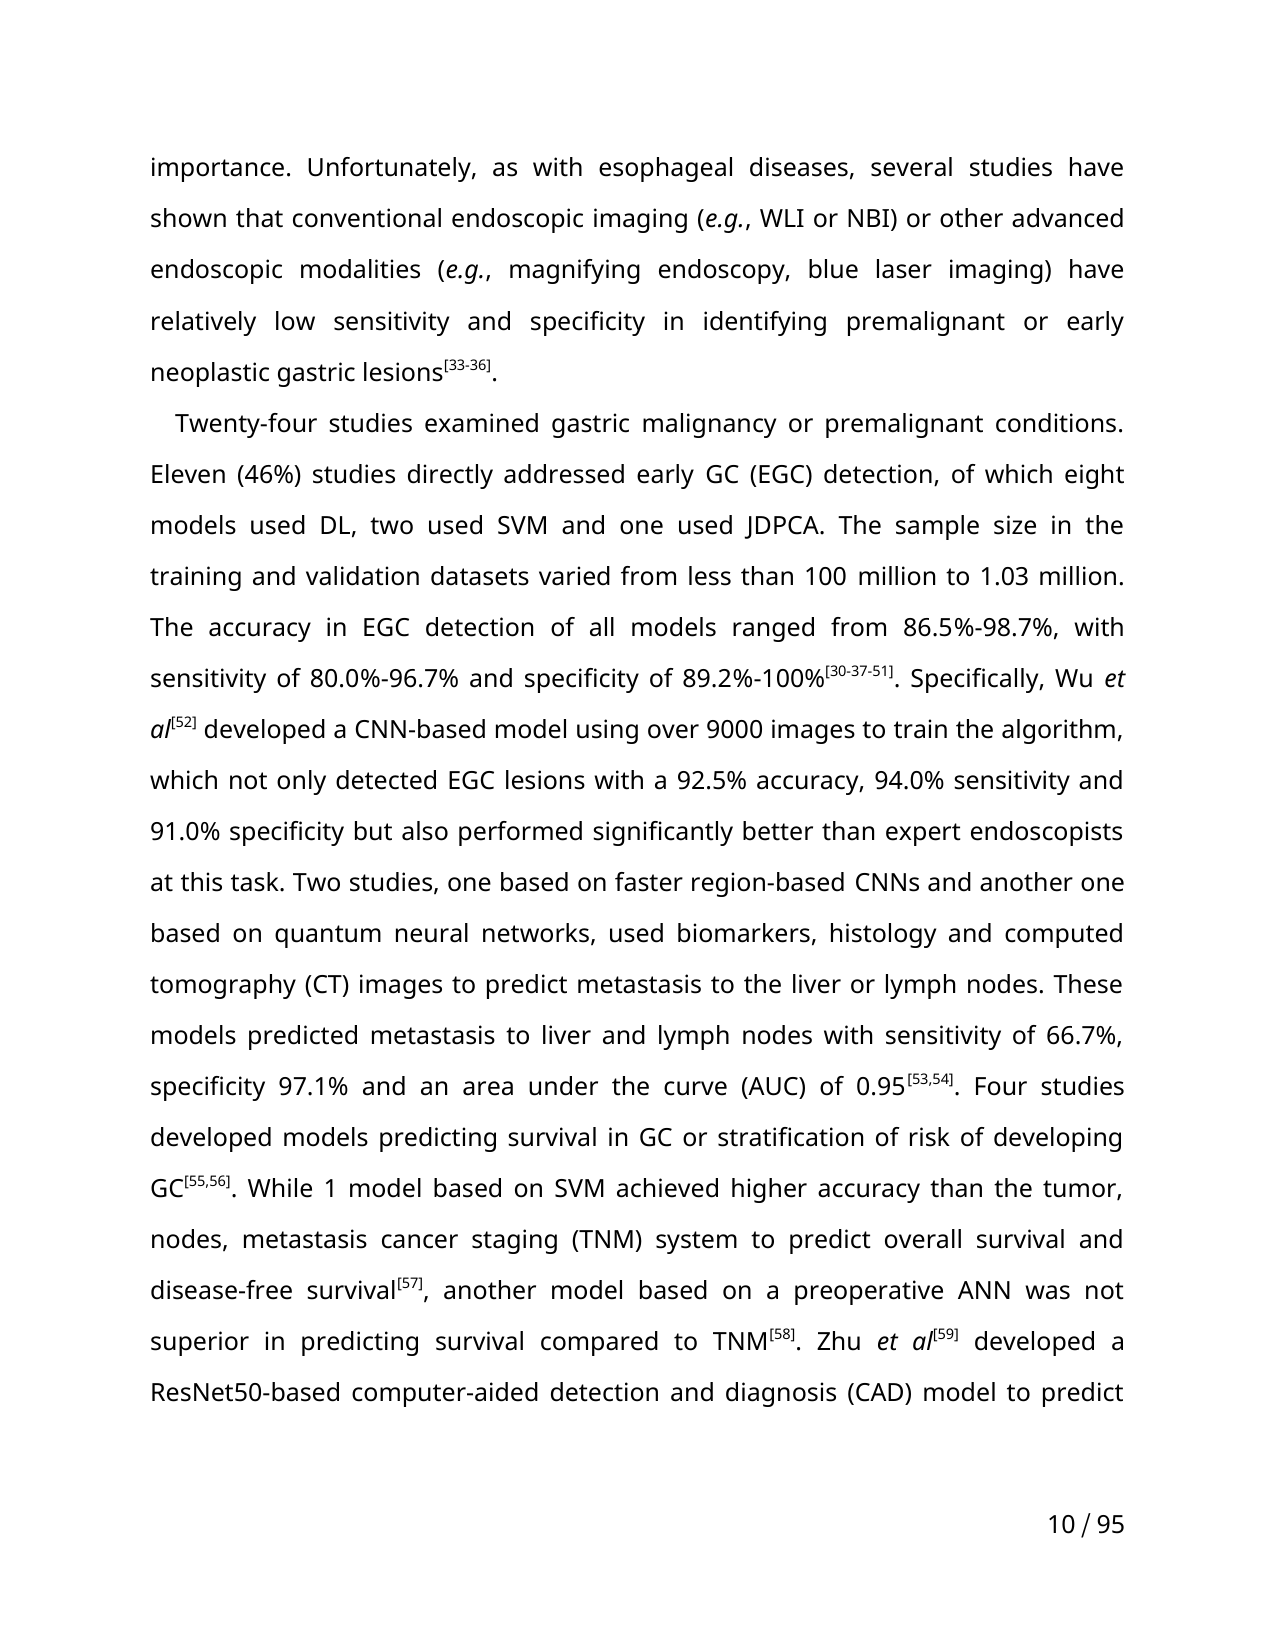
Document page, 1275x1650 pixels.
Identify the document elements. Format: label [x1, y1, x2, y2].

text [150, 405, 1125, 1409]
text [150, 150, 1125, 388]
